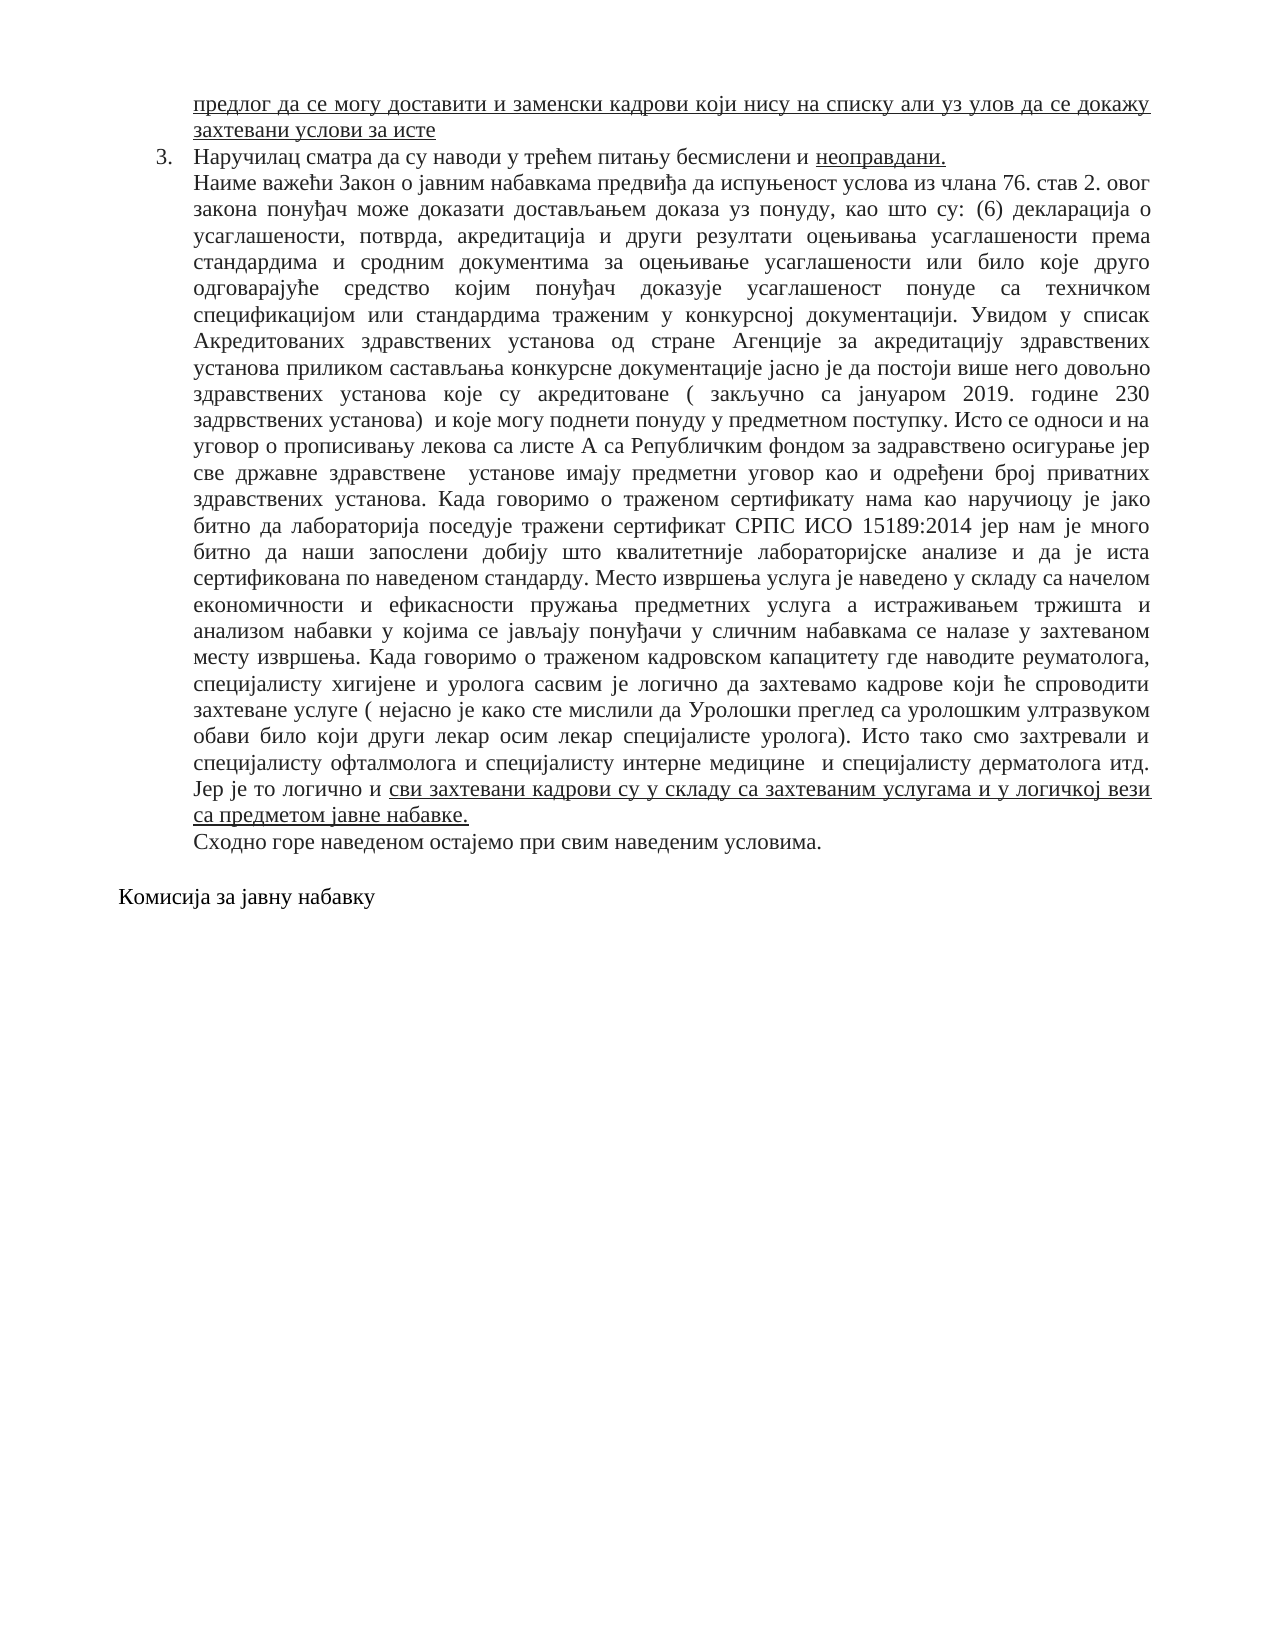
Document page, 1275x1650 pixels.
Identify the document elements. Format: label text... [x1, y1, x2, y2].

list Наручилац сматра да су наводи у трећем питању бесмислени и неоправдани. [156, 143, 1152, 169]
list Сходно горе наведеном остајемо при свим наведеним условима. [193, 828, 1152, 854]
list Комисија за јавну набавку [118, 883, 1152, 910]
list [156, 90, 1152, 143]
list Наиме важећи Закон о јавним набавкама предвиђа да испуњеност услова из члана 76. став 2. овог закона понуђач може доказати достављањем доказа уз понуду, као што су: (6) декларација о усаглашености, потврда, акредитација и други резултати оцењивања усаглашености према стандардима и сродним документима за оцењивање усаглашености или било које друго одговарајуће средство којим понуђач доказује усаглашеност понуде са техничком спецификацијом или стандардима траженим у конкурсној документацији. Увидом у списак Акредитованих здравствених установа од стране Агенције за акредитацију здравствених установа приликом састављања конкурсне документације јасно је да постоји више него довољно здравствених установа које су акредитоване ( закључно са јануаром 2019. године 230 задрвствених установа) и које могу поднети понуду у предметном поступку. Исто се односи и на уговор о прописивању лекова са листе А са Републичким фондом за задравствено осигурање јер све државне здравствене установе имају предметни уговор као и одређени број приватних здравствених установа. Када говоримо о траженом сертификату нама као наручиоцу је јако битно да лабораторија поседује тражени сертификат СРПС ИСО 15189:2014 јер нам је много битно да наши запослени добију што квалитетније лабораторијске анализе и да је иста сертификована по наведеном стандарду. Место извршења услуга је наведено у складу са начелом економичности и ефикасности пружања предметних услуга а истраживањем тржишта и анализом набавки у којима се јављају понуђачи у сличним набавкама се налазе у захтеваном месту извршења. Када говоримо о траженом кадровском капацитету где наводите реуматолога, специјалисту хигијене и уролога сасвим је логично да захтевамо кадрове који ће спроводити захтеване услуге ( нејасно је како сте мислили да Уролошки преглед са уролошким ултразвуком обави било који други лекар осим лекар специјалисте уролога). Исто тако смо захтревали и специјалисту офталмолога и специјалисту интерне медицине и специјалисту дерматолога итд. Јер је то логично и сви захтевани кадрови су у складу са захтеваним услугама и у логичкој вези са предметом јавне набавке. [193, 169, 1152, 828]
